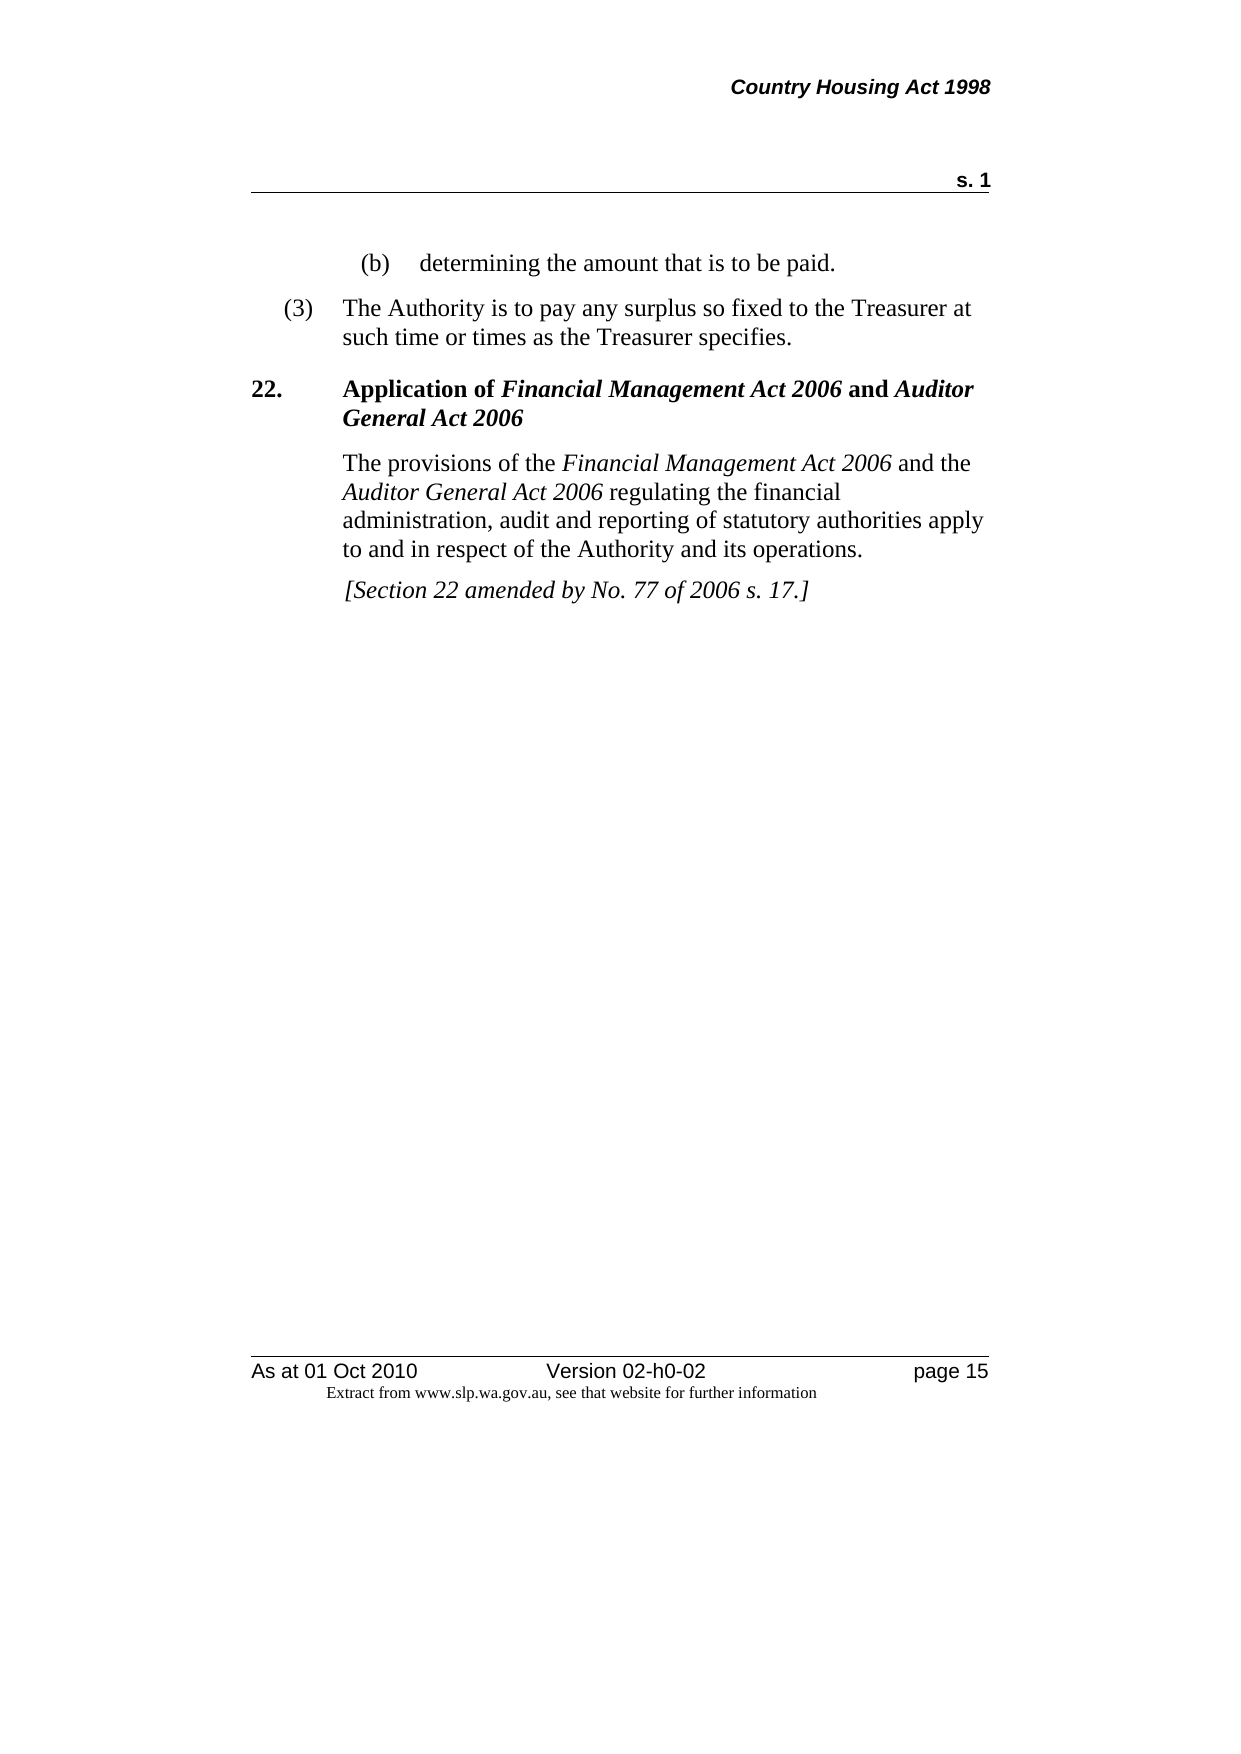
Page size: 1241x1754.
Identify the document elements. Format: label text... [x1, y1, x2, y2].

subtitle 22. Application of Financial Management Act 2006 and Auditor General Act 2006 [251, 374, 989, 431]
text [Section 22 amended by No. 77 of 2006 s. 17.] [251, 576, 989, 604]
text (3) The Authority is to pay any surplus so fixed to the Treasurer at such time or times as the Treasurer specifies. [251, 293, 989, 351]
text (b) determining the amount that is to be paid. [251, 248, 989, 277]
text The provisions of the Financial Management Act 2006 and the Auditor General Act 2006 regulating the financial administration, audit and reporting of statutory authorities apply to and in respect of the Authority and its operations. [251, 448, 989, 563]
